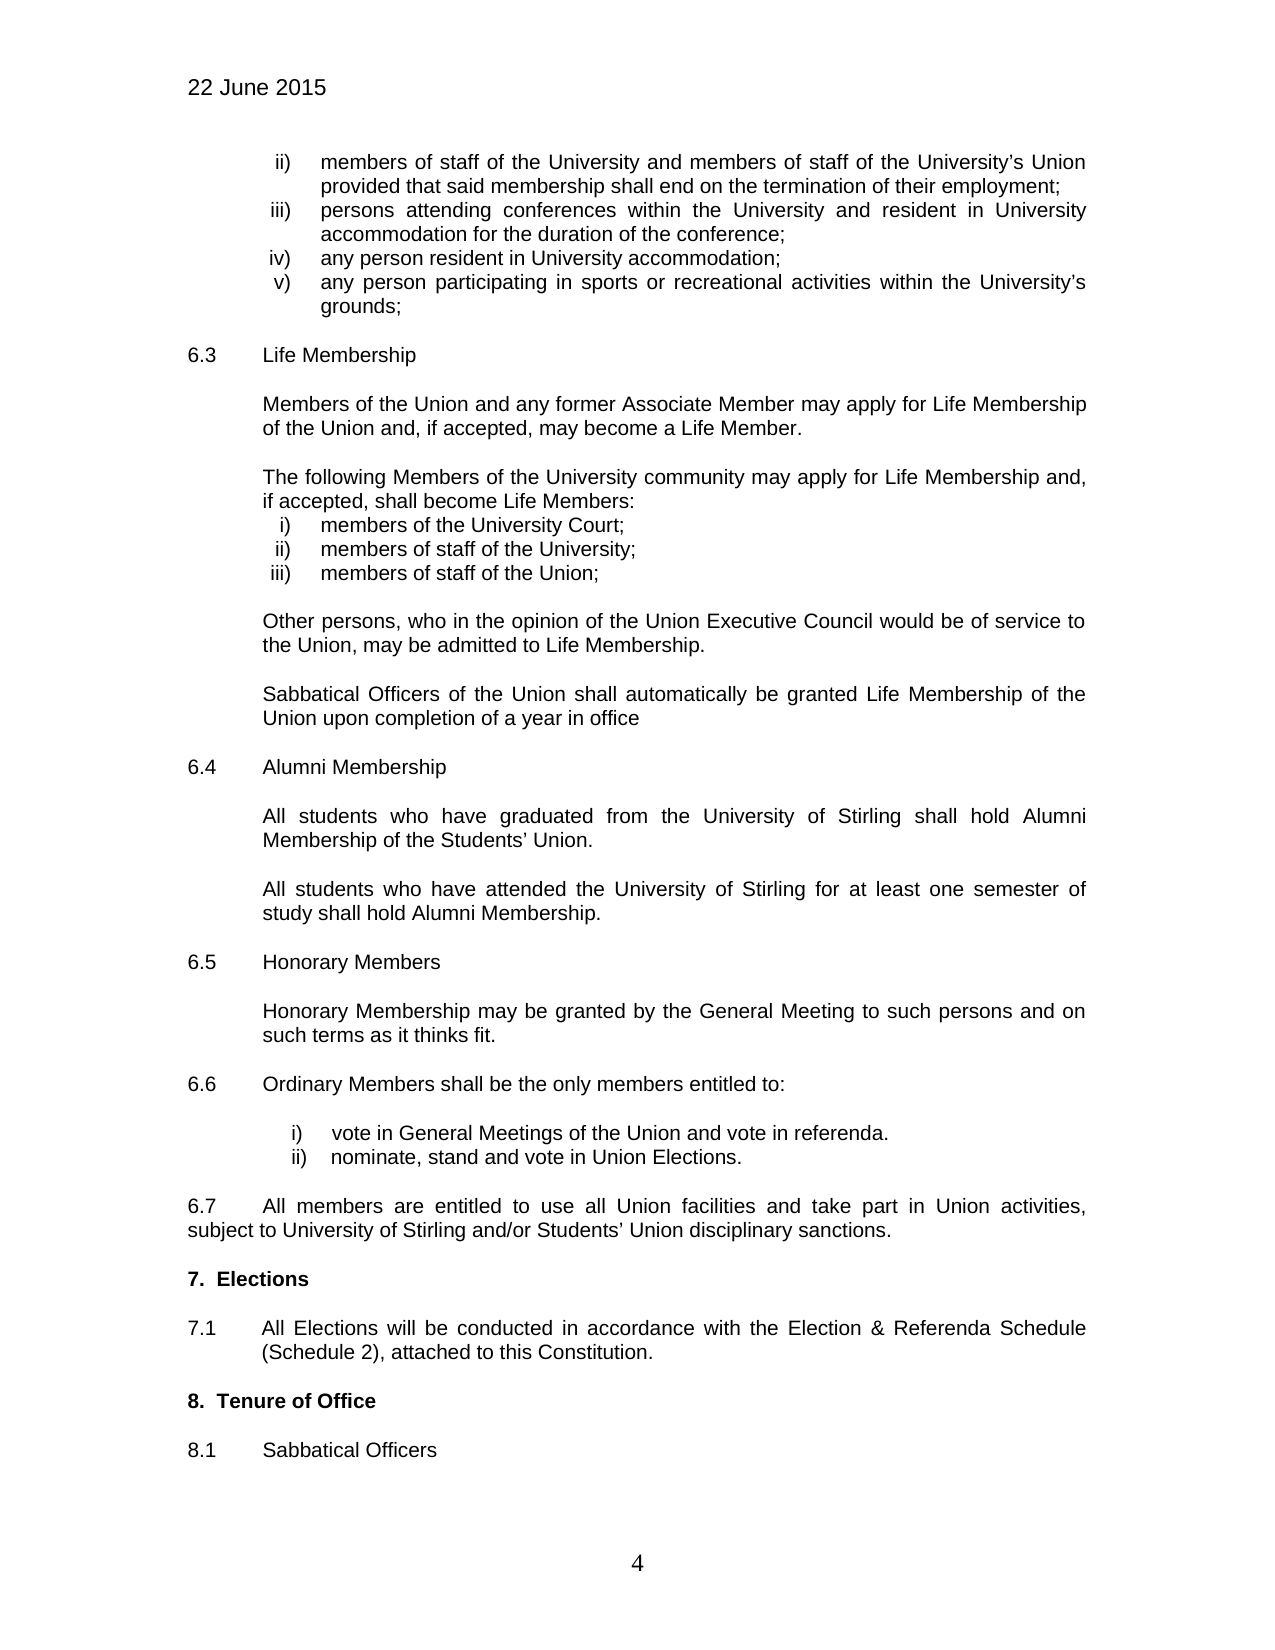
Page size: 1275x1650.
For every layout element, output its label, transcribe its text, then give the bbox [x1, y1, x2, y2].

text 6.7 All members are entitled to use all Union facilities and take part in Union activities, subject to University of Stirling and/or Students’ Union disciplinary sanctions. [187, 1194, 1087, 1242]
list members of staff of the University and members of staff of the University’s Union provided that said membership shall end on the termination of their employment; [291, 150, 1087, 198]
list members of staff of the University; [291, 536, 1087, 560]
text Members of the Union and any former Associate Member may apply for Life Membership of the Union and, if accepted, may become a Life Member. [262, 392, 1087, 439]
text i) vote in General Meetings of the Union and vote in referenda. [291, 1121, 1087, 1145]
list members of staff of the Union; [291, 560, 1087, 584]
text All students who have attended the University of Stirling for at least one semester of study shall hold Alumni Membership. [262, 877, 1087, 925]
text The following Members of the University community may apply for Life Membership and, if accepted, shall become Life Members: [262, 464, 1087, 512]
text Honorary Membership may be granted by the General Meeting to such persons and on such terms as it thinks fit. [262, 999, 1087, 1047]
text Other persons, who in the opinion of the Union Executive Council would be of service to the Union, may be admitted to Life Membership. [262, 609, 1087, 657]
list members of the University Court; [291, 512, 1087, 536]
text 6.5 Honorary Members [187, 950, 1087, 974]
text 6.6 Ordinary Members shall be the only members entitled to: [187, 1072, 1087, 1096]
text 8.1 Sabbatical Officers [187, 1437, 1087, 1461]
text All students who have graduated from the University of Stirling shall hold Alumni Membership of the Students’ Union. [262, 804, 1087, 852]
list any person participating in sports or recreational activities within the University’s grounds; [291, 270, 1087, 318]
text 7. Elections [187, 1267, 1087, 1291]
text 8. Tenure of Office [187, 1388, 1087, 1412]
list persons attending conferences within the University and resident in University accommodation for the duration of the conference; [291, 198, 1087, 246]
text 7.1 All Elections will be conducted in accordance with the Election & Referenda Schedule (Schedule 2), attached to this Constitution. [187, 1316, 1087, 1363]
text 6.4 Alumni Membership [187, 755, 1087, 779]
list any person resident in University accommodation; [291, 246, 1087, 270]
text 6.3 Life Membership [187, 343, 1087, 367]
text Sabbatical Officers of the Union shall automatically be granted Life Membership of the Union upon completion of a year in office [262, 682, 1087, 730]
text ii) nominate, stand and vote in Union Elections. [291, 1145, 1087, 1169]
